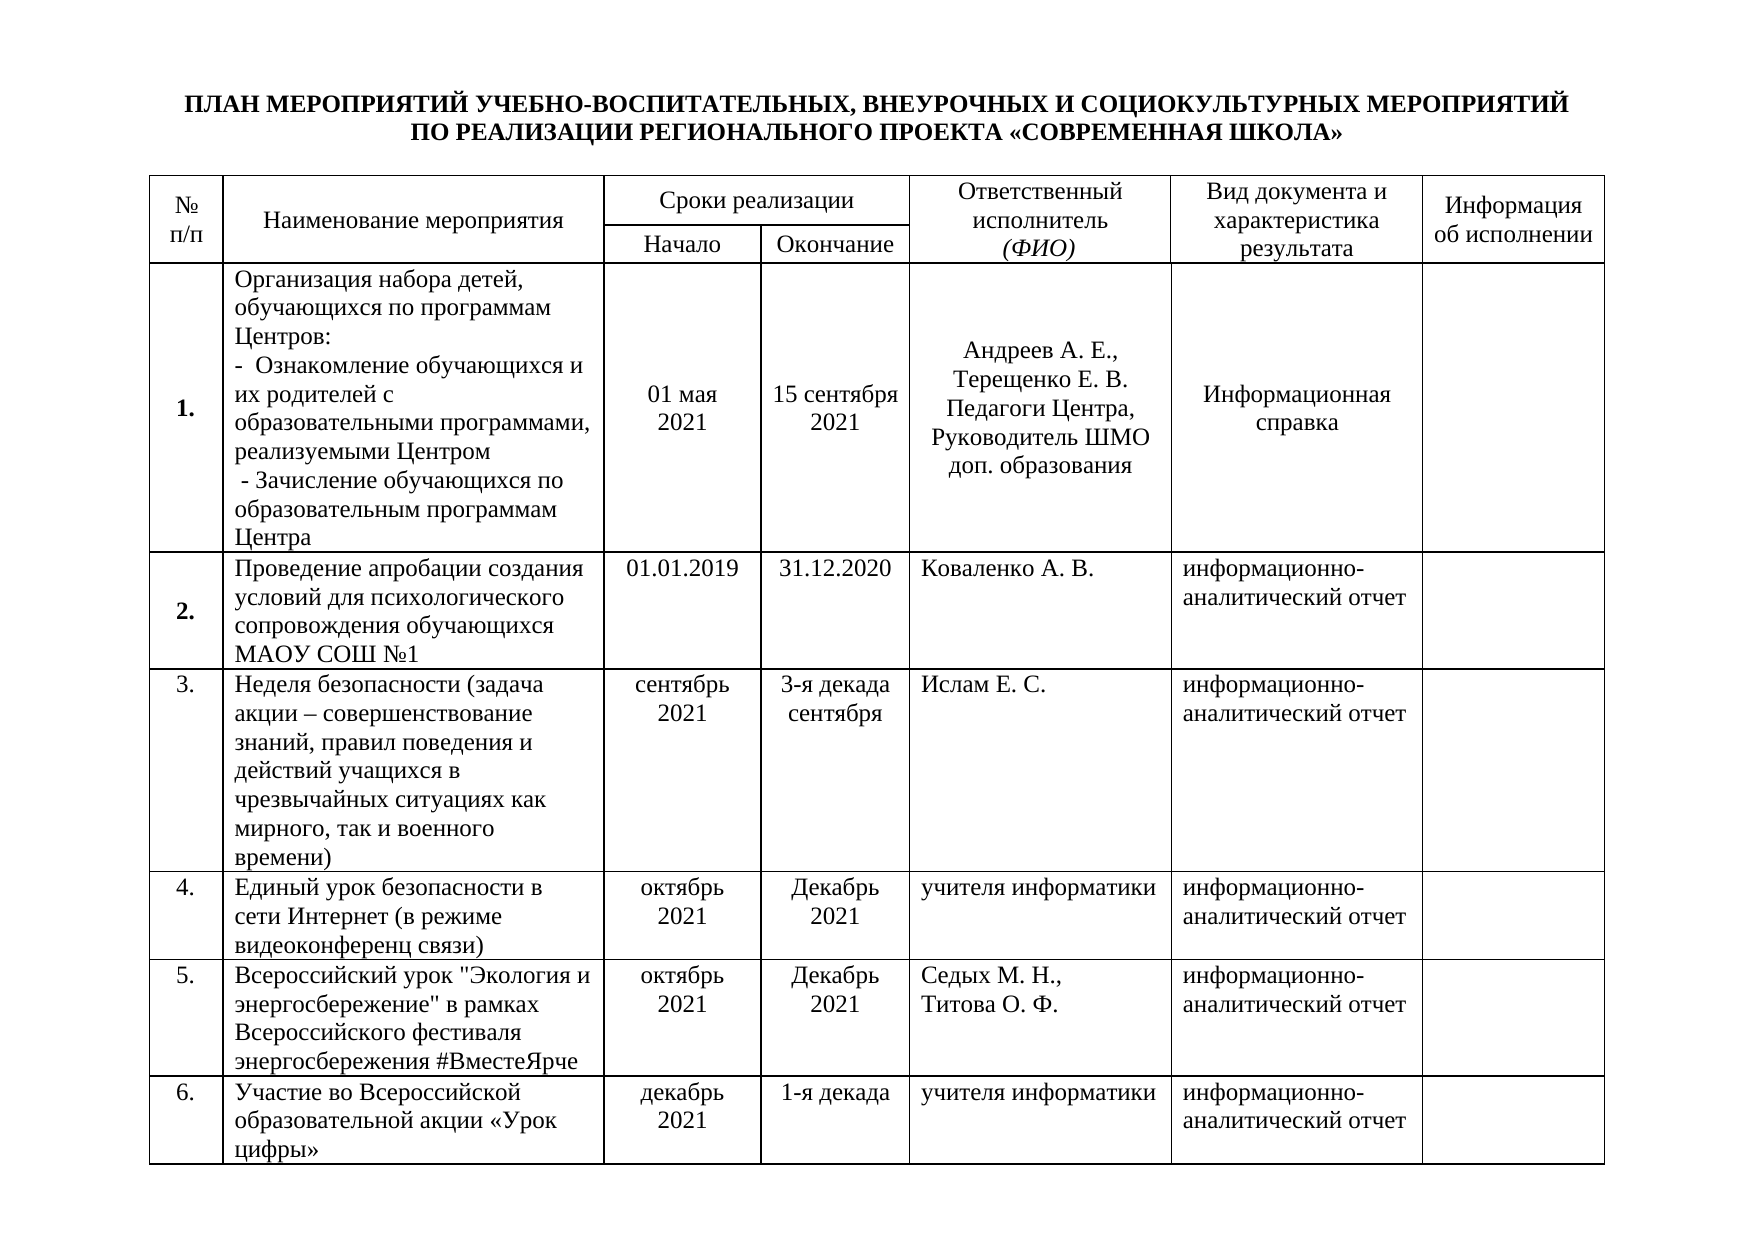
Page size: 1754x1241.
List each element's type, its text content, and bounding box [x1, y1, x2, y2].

table_cell Седых М. Н., Титова О. Ф. [910, 960, 1171, 1075]
table_cell 31.12.2020 [762, 553, 909, 668]
table_cell [150, 670, 222, 871]
table_cell [1423, 553, 1604, 668]
table_cell [150, 960, 222, 1075]
table_cell Окончание [762, 226, 909, 262]
table_cell учителя информатики [910, 872, 1171, 958]
table_cell [1423, 264, 1604, 551]
table_cell декабрь 2021 [605, 1077, 760, 1163]
table_cell Проведение апробации создания условий для психологического сопровождения обучающихся МАОУ СОШ №1 [224, 553, 603, 668]
table_cell информационно-аналитический отчет [1172, 960, 1422, 1075]
table_cell октябрь 2021 [605, 872, 760, 958]
table_header Вид документа и характеристика результата [1171, 176, 1422, 262]
table_cell [1423, 1077, 1604, 1163]
table_cell информационно-аналитический отчет [1172, 1077, 1422, 1163]
table_cell Неделя безопасности (задача акции – совершенствование знаний, правил поведения и действий учащихся в чрезвычайных ситуациях как мирного, так и военного времени) [224, 670, 603, 871]
table_cell Всероссийский урок "Экология и энергосбережение" в рамках Всероссийского фестиваля энергосбережения #ВместеЯрче [224, 960, 603, 1075]
table_cell Андреев А. Е., Терещенко Е. В. Педагоги Центра, Руководитель ШМО доп. образования [910, 264, 1171, 551]
table_cell [150, 553, 222, 668]
table_cell учителя информатики [910, 1077, 1171, 1163]
table_cell [1423, 670, 1604, 871]
table_cell октябрь 2021 [605, 960, 760, 1075]
table_header Наименование мероприятия [224, 176, 603, 262]
table_cell Единый урок безопасности в сети Интернет (в режиме видеоконференц связи) [224, 872, 603, 958]
table_cell Организация набора детей, обучающихся по программам Центров: - Ознакомление обучающихся и их родителей с образовательными программами, реализуемыми Центром - Зачисление обучающихся по образовательным программам Центра [224, 264, 603, 551]
table_cell [150, 1077, 222, 1163]
table_cell Коваленко А. В. [910, 553, 1171, 668]
table_cell [1423, 872, 1604, 958]
table_cell 01 мая 2021 [605, 264, 760, 551]
table_cell 3-я декада сентября [762, 670, 909, 871]
table_header Ответственный исполнитель (ФИО) [910, 176, 1170, 262]
table_header Информация об исполнении [1423, 176, 1604, 262]
table_cell Ислам Е. С. [910, 670, 1171, 871]
table_cell Информационная справка [1172, 264, 1422, 551]
table_cell сентябрь 2021 [605, 670, 760, 871]
table_cell информационно-аналитический отчет [1172, 553, 1422, 668]
table_cell информационно-аналитический отчет [1172, 670, 1422, 871]
table_cell [1423, 960, 1604, 1075]
table_cell Начало [605, 226, 760, 262]
text ПО РЕАЛИЗАЦИИ РЕГИОНАЛЬНОГО ПРОЕКТА «СОВРЕМЕННАЯ ШКОЛА» [118, 117, 1636, 146]
table_cell 1-я декада [762, 1077, 909, 1163]
table_cell информационно-аналитический отчет [1172, 872, 1422, 958]
table_cell 15 сентября 2021 [762, 264, 909, 551]
table_cell Декабрь 2021 [762, 872, 909, 958]
text ПЛАН МЕРОПРИЯТИЙ УЧЕБНО-ВОСПИТАТЕЛЬНЫХ, ВНЕУРОЧНЫХ И СОЦИОКУЛЬТУРНЫХ МЕРОПРИЯТИЙ [118, 89, 1636, 117]
table_cell Декабрь 2021 [762, 960, 909, 1075]
table_cell 01.01.2019 [605, 553, 760, 668]
table_cell [150, 872, 222, 958]
table_header № п/п [150, 176, 222, 262]
table_cell Участие во Всероссийской образовательной акции «Урок цифры» [224, 1077, 603, 1163]
table_cell [150, 264, 222, 551]
table_header Сроки реализации [605, 176, 909, 224]
